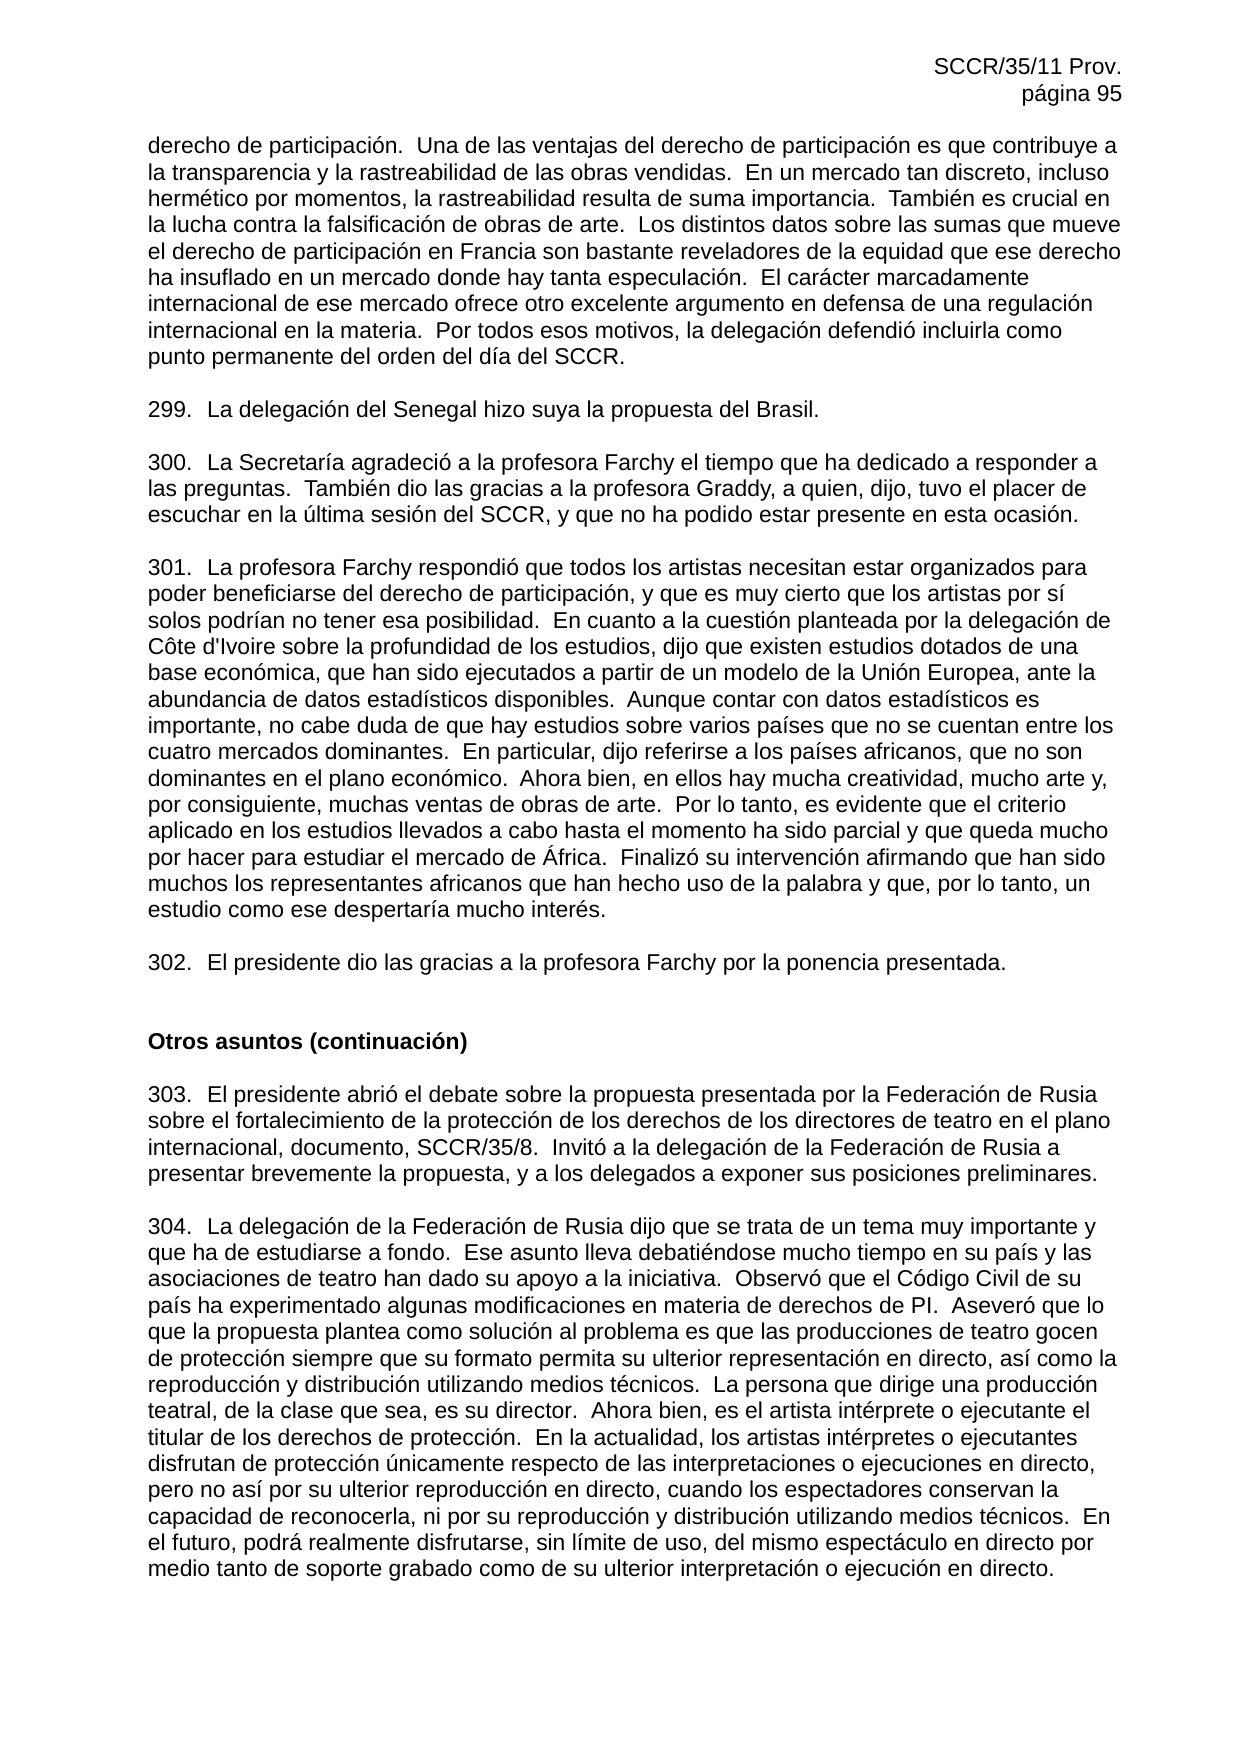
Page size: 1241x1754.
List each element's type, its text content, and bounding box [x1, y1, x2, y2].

list El presidente dio las gracias a la profesora Farchy por la ponencia presentada. [148, 949, 1122, 976]
text Otros asuntos (continuación) [148, 1028, 1122, 1054]
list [148, 1213, 1122, 1582]
list El presidente abrió el debate sobre la propuesta presentada por la Federación de Rusia sobre el fortalecimiento de la protección de los derechos de los directores de teatro en el plano internacional, documento, SCCR/35/8. Invitó a la delegación de la Federación de Rusia a presentar brevemente la propuesta, y a los delegados a exponer sus posiciones preliminares. [148, 1081, 1122, 1186]
list La Secretaría agradeció a la profesora Farchy el tiempo que ha dedicado a responder a las preguntas. También dio las gracias a la profesora Graddy, a quien, dijo, tuvo el placer de escuchar en la última sesión del SCCR, y que no ha podido estar presente en esta ocasión. [148, 448, 1122, 527]
list La delegación del Senegal hizo suya la propuesta del Brasil. [148, 396, 1122, 422]
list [148, 132, 1122, 369]
list La profesora Farchy respondió que todos los artistas necesitan estar organizados para poder beneficiarse del derecho de participación, y que es muy cierto que los artistas por sí solos podrían no tener esa posibilidad. En cuanto a la cuestión planteada por la delegación de Côte d'Ivoire sobre la profundidad de los estudios, dijo que existen estudios dotados de una base económica, que han sido ejecutados a partir de un modelo de la Unión Europea, ante la abundancia de datos estadísticos disponibles. Aunque contar con datos estadísticos es importante, no cabe duda de que hay estudios sobre varios países que no se cuentan entre los cuatro mercados dominantes. En particular, dijo referirse a los países africanos, que no son dominantes en el plano económico. Ahora bien, en ellos hay mucha creatividad, mucho arte y, por consiguiente, muchas ventas de obras de arte. Por lo tanto, es evidente que el criterio aplicado en los estudios llevados a cabo hasta el momento ha sido parcial y que queda mucho por hacer para estudiar el mercado de África. Finalizó su intervención afirmando que han sido muchos los representantes africanos que han hecho uso de la palabra y que, por lo tanto, un estudio como ese despertaría mucho interés. [148, 554, 1122, 923]
